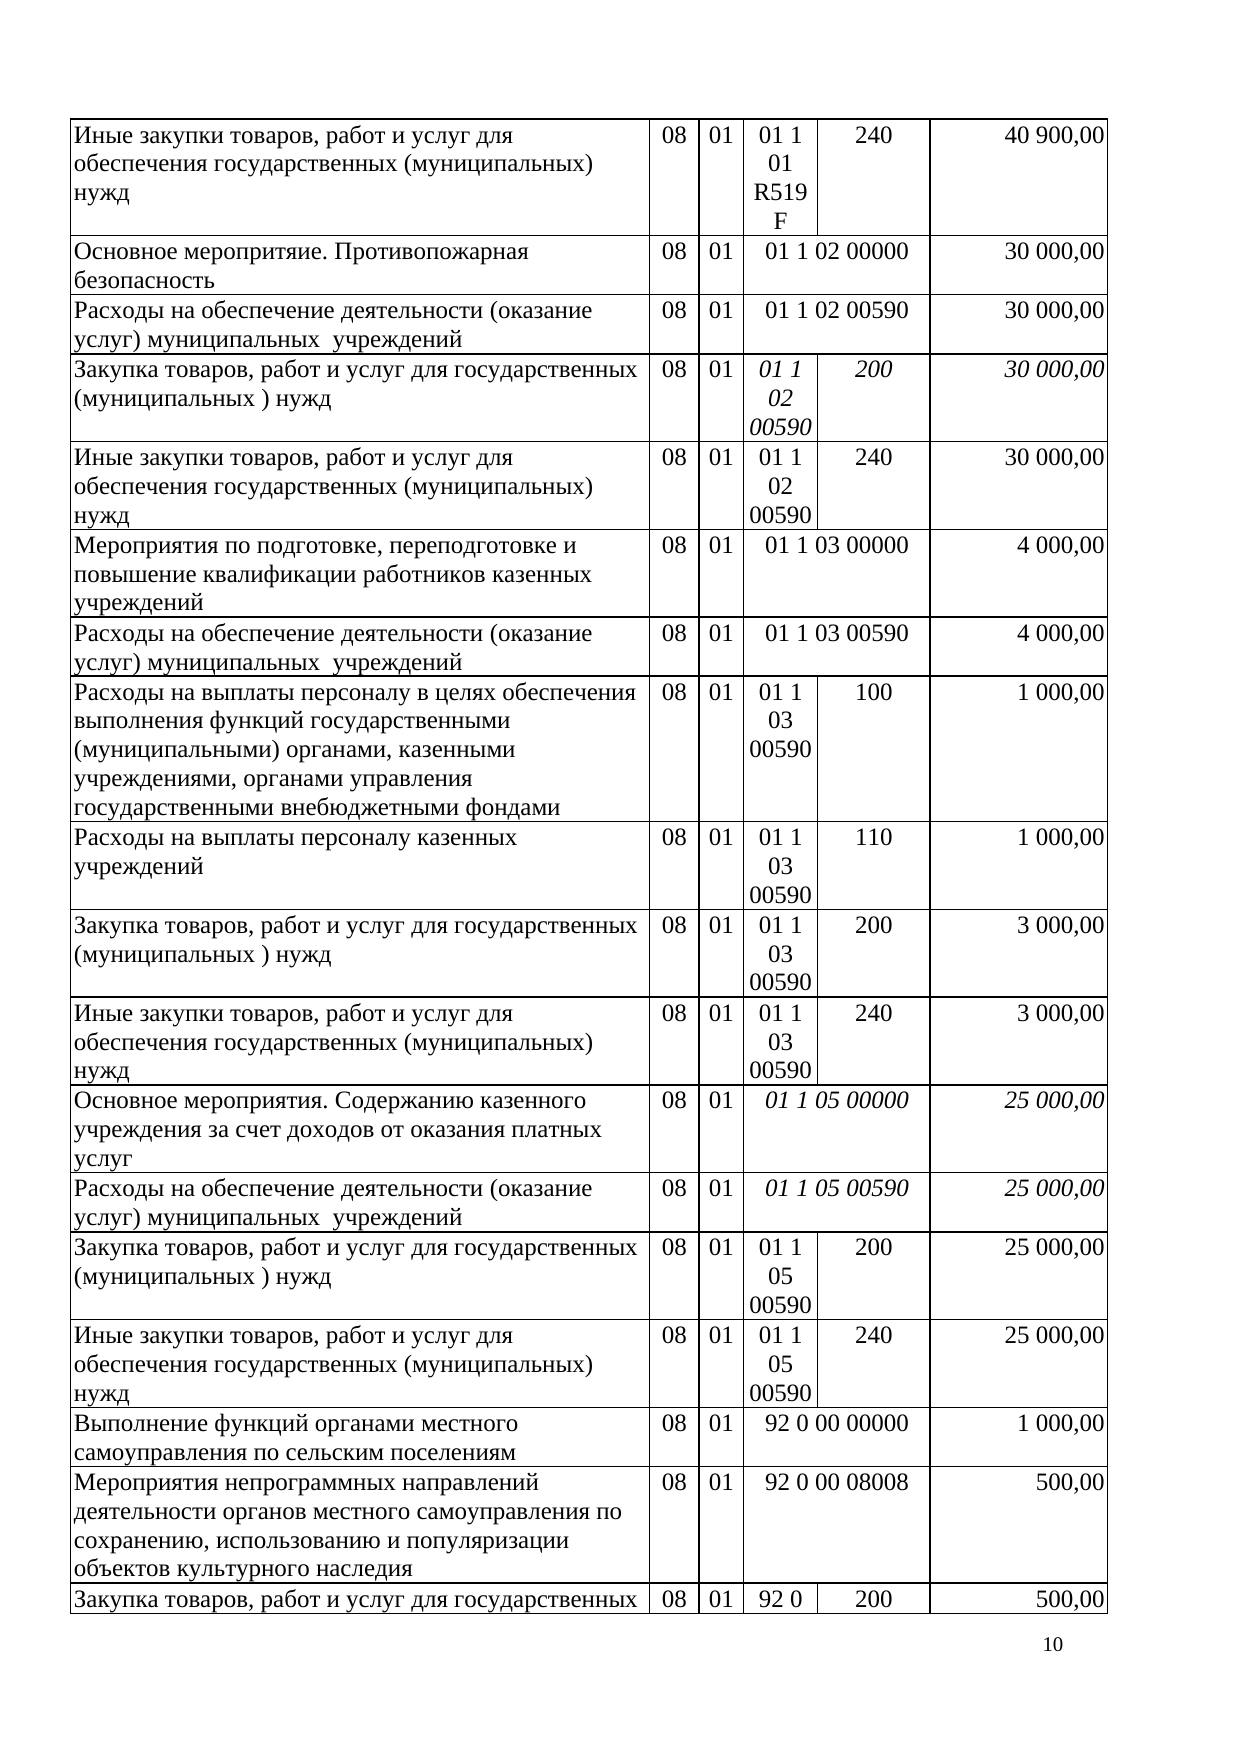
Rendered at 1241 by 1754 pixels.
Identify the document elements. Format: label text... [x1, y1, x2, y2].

table_cell 08 [650, 442, 698, 528]
table_cell Мероприятия непрограммных направлений деятельности органов местного самоуправления по сохранению, использованию и популяризации объектов культурного наследия [71, 1467, 649, 1582]
table_cell 01 1 05 00590 [744, 1233, 817, 1319]
table_cell 01 [700, 1086, 743, 1172]
table_cell Основное меропритяие. Противопожарная безопасность [71, 236, 649, 294]
table_cell Основное мероприятия. Содержанию казенного учреждения за счет доходов от оказания платных услуг [71, 1086, 649, 1172]
table_cell 1 000,00 [931, 1408, 1107, 1466]
table_cell 92 0 00 00000 [744, 1408, 929, 1466]
table_cell 500,00 [931, 1467, 1107, 1582]
table_cell 08 [650, 1320, 698, 1407]
table_cell 4 000,00 [931, 530, 1107, 616]
table_cell 08 [650, 1467, 698, 1582]
table_cell 01 [700, 1467, 743, 1582]
table_cell 240 [818, 442, 929, 528]
table_cell 08 [650, 236, 698, 294]
table_cell 08 [650, 1086, 698, 1172]
table_cell Расходы на выплаты персоналу в целях обеспечения выполнения функций государственными (муниципальными) органами, казенными учреждениями, органами управления государственными внебюджетными фондами [71, 677, 649, 821]
table_cell 01 [700, 998, 743, 1084]
table_cell Выполнение функций органами местного самоуправления по сельским поселениям [71, 1408, 649, 1466]
table_cell 08 [650, 120, 698, 235]
table_cell 01 1 03 00590 [744, 910, 817, 996]
table_cell 92 0 00 08008 [744, 1584, 817, 1612]
table_cell 08 [650, 618, 698, 675]
table_cell 01 [700, 822, 743, 908]
table_cell 200 [818, 1584, 929, 1612]
table_cell 30 000,00 [931, 442, 1107, 528]
table_cell Расходы на выплаты персоналу казенных учреждений [71, 822, 649, 908]
table_cell 08 [650, 910, 698, 996]
table_cell 4 000,00 [931, 618, 1107, 675]
table_cell 30 000,00 [931, 355, 1107, 441]
table_cell 08 [650, 355, 698, 441]
table_cell Закупка товаров, работ и услуг для государственных (муниципальных ) нужд [71, 1584, 649, 1612]
table_cell 08 [650, 677, 698, 821]
table_cell 01 1 02 00590 [744, 355, 817, 441]
table_cell 01 [700, 677, 743, 821]
table_cell 08 [650, 295, 698, 353]
table_cell Закупка товаров, работ и услуг для государственных (муниципальных ) нужд [71, 910, 649, 996]
table_cell 08 [650, 530, 698, 616]
table_cell 01 1 03 00590 [744, 618, 929, 675]
table_cell 01 1 03 00590 [744, 822, 817, 908]
table_cell 240 [818, 998, 929, 1084]
table_cell 01 [700, 1584, 743, 1612]
table_cell 01 1 05 00590 [744, 1320, 817, 1407]
table_cell 01 1 05 00590 [744, 1173, 929, 1231]
table_cell 01 [700, 1173, 743, 1231]
table_cell 240 [818, 120, 929, 235]
table_cell Иные закупки товаров, работ и услуг для обеспечения государственных (муниципальных) нужд [71, 442, 649, 528]
table_cell 01 1 05 00000 [744, 1086, 929, 1172]
table_cell 01 [700, 530, 743, 616]
table_cell 30 000,00 [931, 295, 1107, 353]
table_cell Расходы на обеспечение деятельности (оказание услуг) муниципальных учреждений [71, 1173, 649, 1231]
table_cell 1 000,00 [931, 822, 1107, 908]
table_cell Иные закупки товаров, работ и услуг для обеспечения государственных (муниципальных) нужд [71, 120, 649, 235]
table_cell 200 [818, 355, 929, 441]
table_cell 200 [818, 1233, 929, 1319]
table_cell 08 [650, 1408, 698, 1466]
table_cell 01 1 03 00000 [744, 530, 929, 616]
table_cell 01 1 02 00000 [744, 236, 929, 294]
table_cell 01 1 02 00590 [744, 442, 817, 528]
table_cell 25 000,00 [931, 1173, 1107, 1231]
table_cell 08 [650, 822, 698, 908]
table_cell Закупка товаров, работ и услуг для государственных (муниципальных ) нужд [71, 1233, 649, 1319]
table_cell 3 000,00 [931, 998, 1107, 1084]
table_cell 01 [700, 120, 743, 235]
table_cell 01 1 01 R519F [744, 120, 817, 235]
table_cell 01 [700, 1320, 743, 1407]
table_cell 110 [818, 822, 929, 908]
table_cell 3 000,00 [931, 910, 1107, 996]
table_cell 25 000,00 [931, 1086, 1107, 1172]
table_cell 500,00 [931, 1584, 1107, 1612]
table_cell 01 [700, 442, 743, 528]
table_cell 01 [700, 236, 743, 294]
table_cell 1 000,00 [931, 677, 1107, 821]
table_cell 01 [700, 618, 743, 675]
table_cell 240 [818, 1320, 929, 1407]
table_cell 08 [650, 998, 698, 1084]
table_cell 25 000,00 [931, 1233, 1107, 1319]
table_cell 01 [700, 1408, 743, 1466]
table_cell 01 [700, 1233, 743, 1319]
table_cell 200 [818, 910, 929, 996]
table_cell Расходы на обеспечение деятельности (оказание услуг) муниципальных учреждений [71, 618, 649, 675]
table_cell 01 1 03 00590 [744, 998, 817, 1084]
table_cell 08 [650, 1233, 698, 1319]
table_cell Мероприятия по подготовке, переподготовке и повышение квалификации работников казенных учреждений [71, 530, 649, 616]
table_cell Иные закупки товаров, работ и услуг для обеспечения государственных (муниципальных) нужд [71, 1320, 649, 1407]
table_cell 01 [700, 295, 743, 353]
table_cell 92 0 00 08008 [744, 1467, 929, 1582]
table_cell 01 1 02 00590 [744, 295, 929, 353]
table_cell 40 900,00 [931, 120, 1107, 235]
table_cell 100 [818, 677, 929, 821]
table_cell Иные закупки товаров, работ и услуг для обеспечения государственных (муниципальных) нужд [71, 998, 649, 1084]
table_cell Расходы на обеспечение деятельности (оказание услуг) муниципальных учреждений [71, 295, 649, 353]
table_cell 01 [700, 910, 743, 996]
table_cell Закупка товаров, работ и услуг для государственных (муниципальных ) нужд [71, 355, 649, 441]
table_cell 30 000,00 [931, 236, 1107, 294]
table_cell 01 [700, 355, 743, 441]
table_cell 08 [650, 1173, 698, 1231]
table_cell 25 000,00 [931, 1320, 1107, 1407]
table_cell 08 [650, 1584, 698, 1612]
table_cell 01 1 03 00590 [744, 677, 817, 821]
